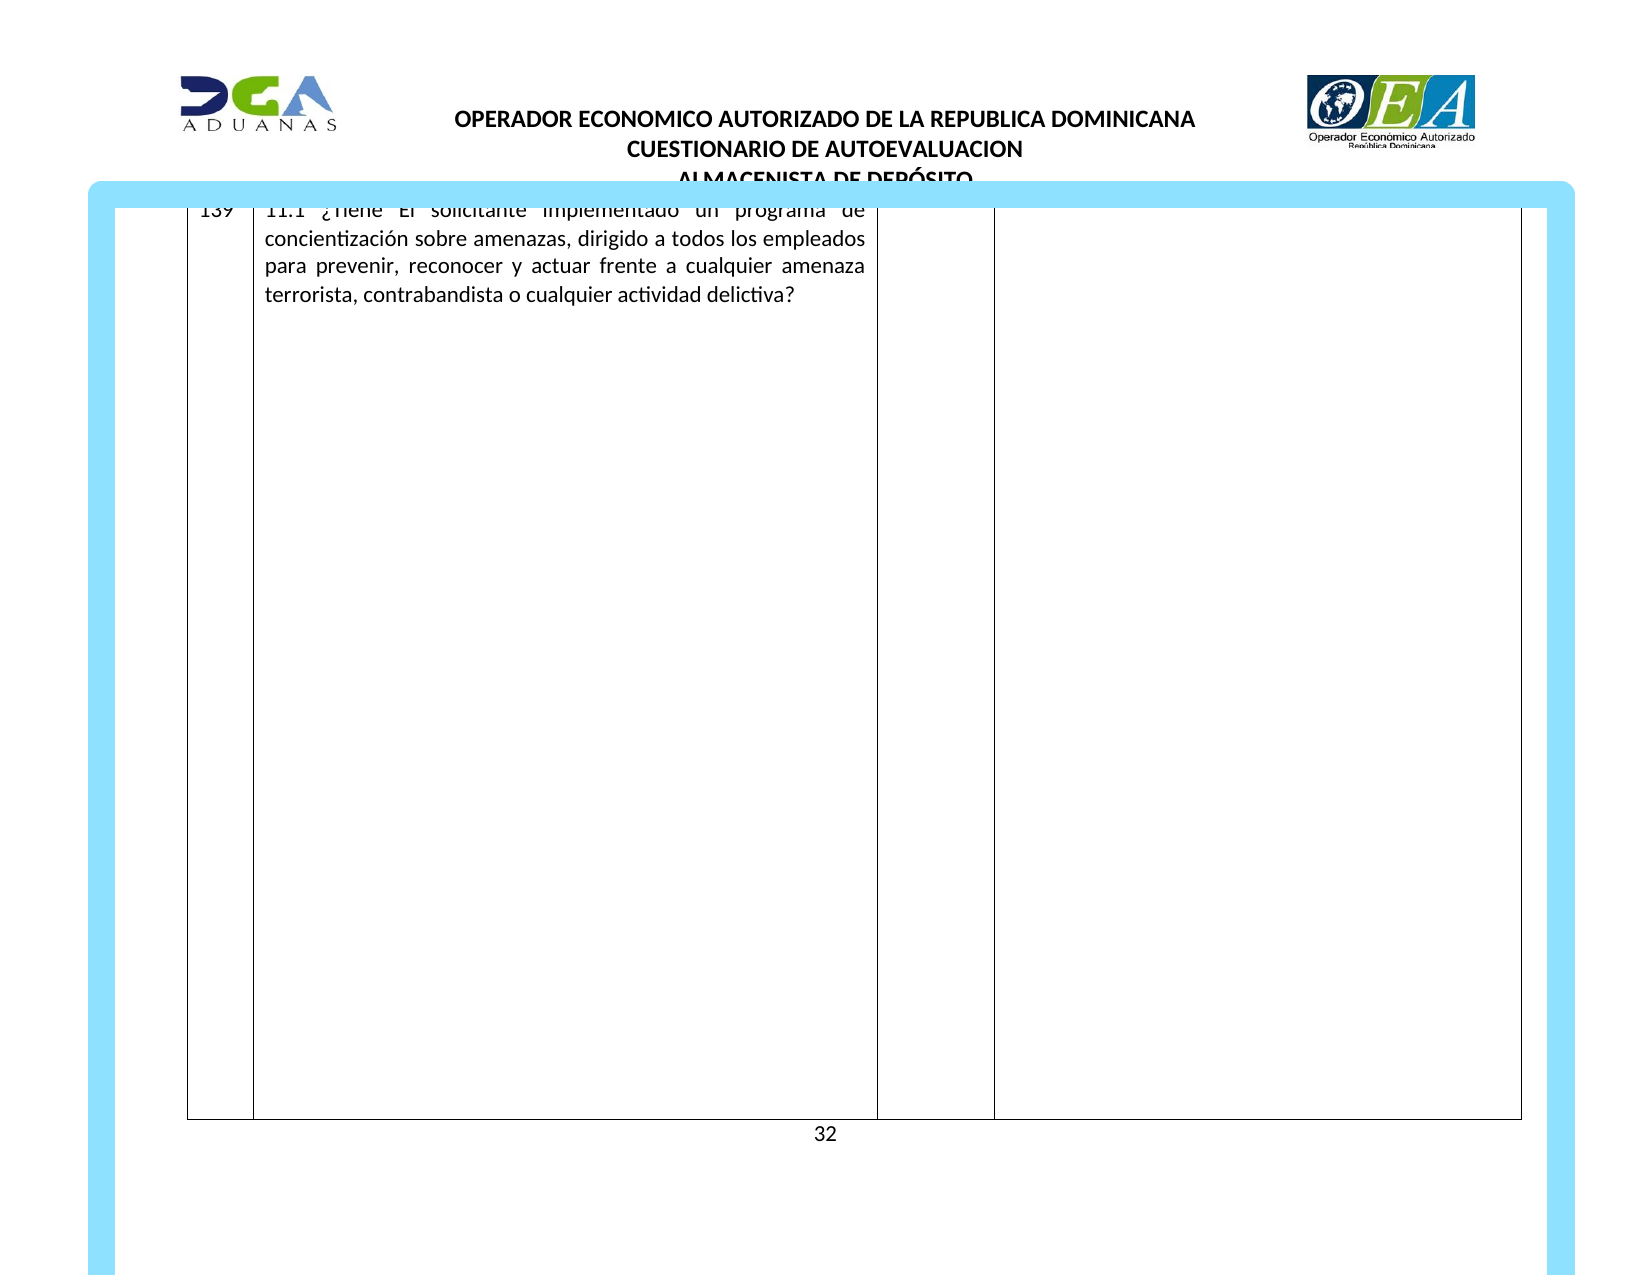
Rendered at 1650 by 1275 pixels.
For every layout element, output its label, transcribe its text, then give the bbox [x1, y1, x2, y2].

table_cell 139 [188, 208, 253, 1119]
picture [178, 75, 338, 132]
table_cell [995, 208, 1521, 1119]
picture [1306, 75, 1475, 147]
table_cell 11.1 ¿Tiene El solicitante implementado un programa de concientización sobre amenazas, dirigido a todos los empleados para prevenir, reconocer y actuar frente a cualquier amenaza terrorista, contrabandista o cualquier actividad delictiva? [254, 208, 877, 1119]
table_cell [878, 208, 994, 1119]
